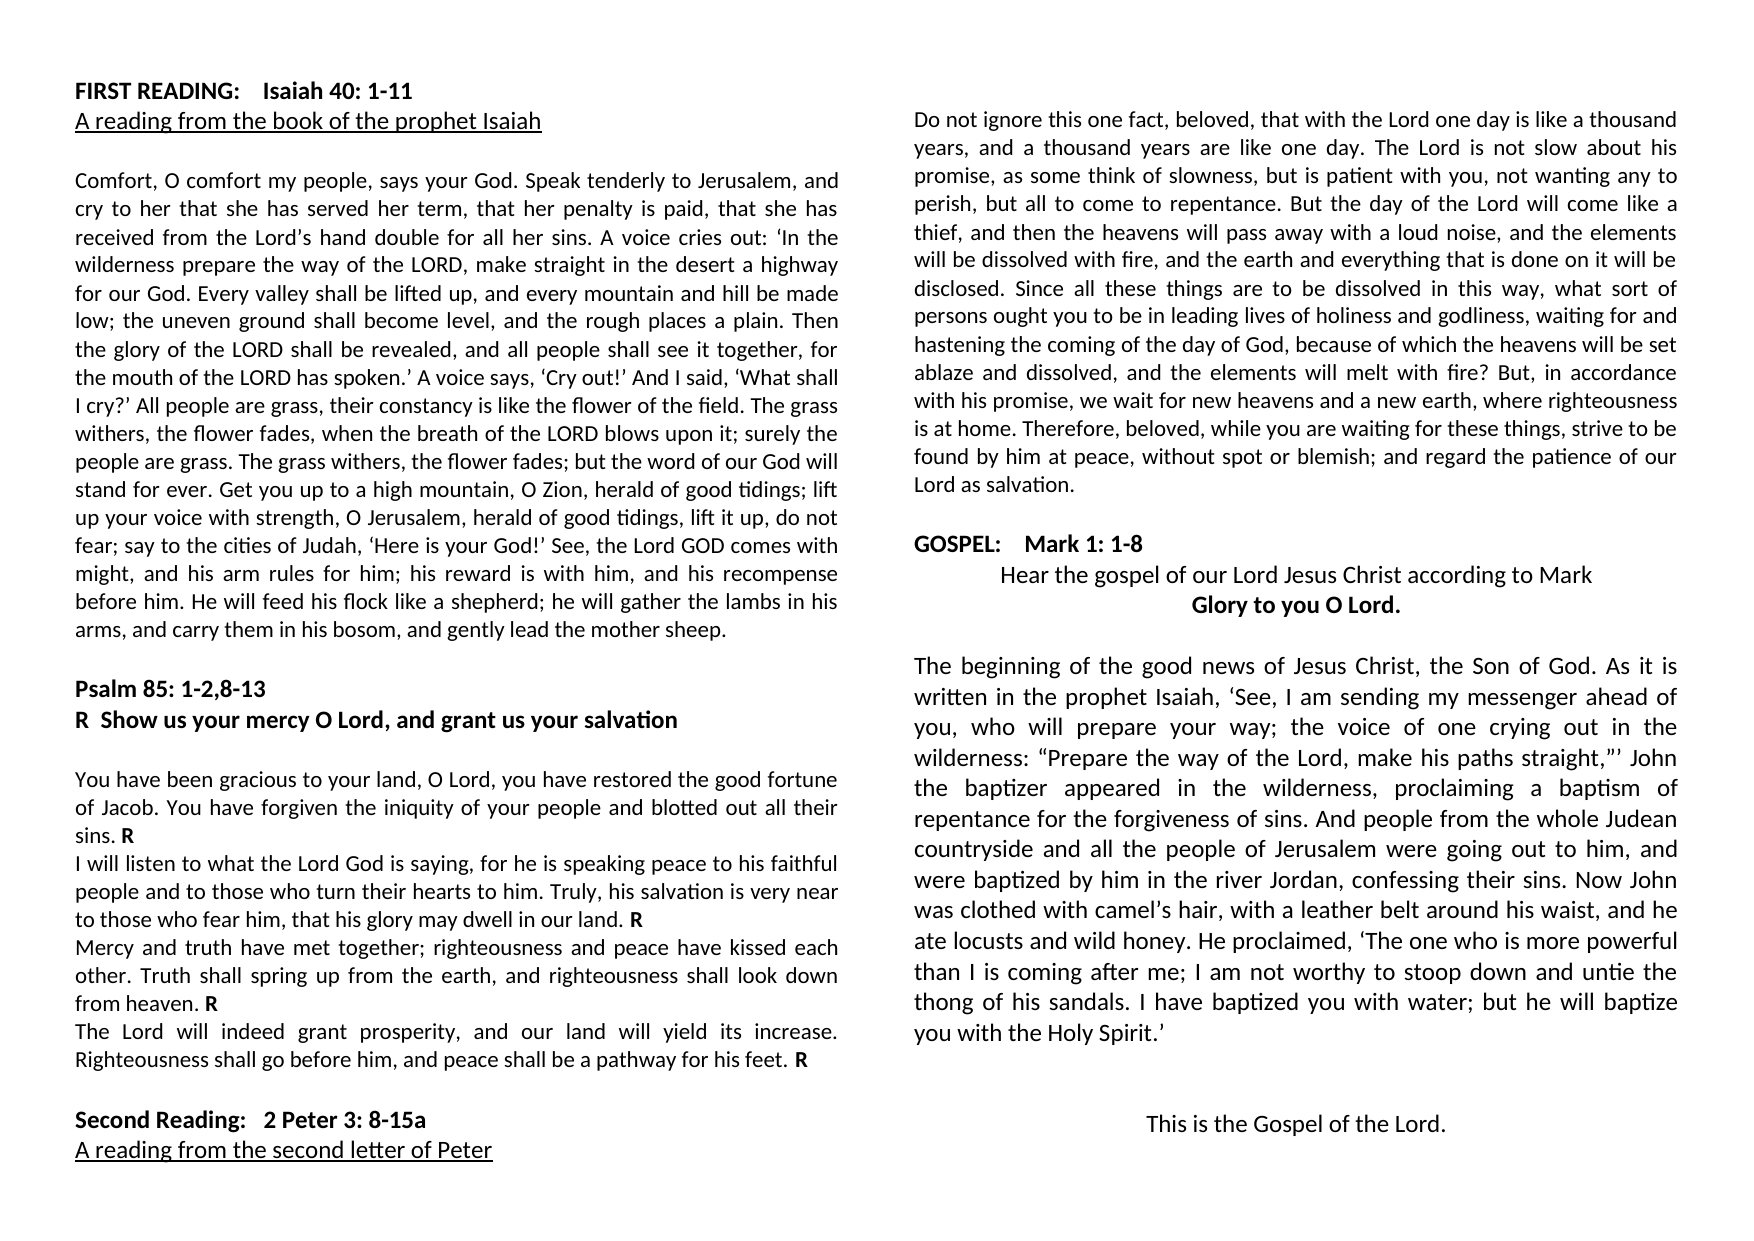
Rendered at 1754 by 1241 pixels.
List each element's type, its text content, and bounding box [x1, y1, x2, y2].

text R Show us your mercy O Lord, and grant us your salvation [75, 704, 840, 734]
text This is the Gospel of the Lord. [914, 1108, 1679, 1139]
text Glory to you O Lord. [914, 589, 1679, 620]
text A reading from the book of the prophet Isaiah [75, 106, 840, 136]
text You have been gracious to your land, O Lord, you have restored the good fortune of Jacob. You have forgiven the iniquity of your people and blotted out all their sins. R [75, 765, 840, 849]
text Mercy and truth have met together; righteousness and peace have kissed each other. Truth shall spring up from the earth, and righteousness shall look down from heaven. R [75, 933, 840, 1017]
text A reading from the second letter of Peter [75, 1134, 840, 1165]
text Comfort, O comfort my people, says your God. Speak tenderly to Jerusalem, and cry to her that she has served her term, that her penalty is paid, that she has received from the Lord’s hand double for all her sins. A voice cries out: ‘In the wilderness prepare the way of the LORD, make straight in the desert a highway for our God. Every valley shall be lifted up, and every mountain and hill be made low; the uneven ground shall become level, and the rough places a plain. Then the glory of the LORD shall be revealed, and all people shall see it together, for the mouth of the LORD has spoken.’ A voice says, ‘Cry out!’ And I said, ‘What shall I cry?’ All people are grass, their constancy is like the flower of the field. The grass withers, the flower fades, when the breath of the LORD blows upon it; surely the people are grass. The grass withers, the flower fades; but the word of our God will stand for ever. Get you up to a high mountain, O Zion, herald of good tidings; lift up your voice with strength, O Jerusalem, herald of good tidings, lift it up, do not fear; say to the cities of Judah, ‘Here is your God!’ See, the Lord GOD comes with might, and his arm rules for him; his reward is with him, and his recompense before him. He will feed his flock like a shepherd; he will gather the lambs in his arms, and carry them in his bosom, and gently lead the mother sheep. [75, 167, 840, 643]
text I will listen to what the Lord God is saying, for he is speaking peace to his faithful people and to those who turn their hearts to him. Truly, his salvation is very near to those who fear him, that his glory may dwell in our land. R [75, 849, 840, 933]
text The Lord will indeed grant prosperity, and our land will yield its increase. Righteousness shall go before him, and peace shall be a pathway for his feet. R [75, 1017, 840, 1073]
text Second Reading: 2 Peter 3: 8-15a [75, 1104, 840, 1134]
text The beginning of the good news of Jesus Christ, the Son of God. As it is written in the prophet Isaiah, ‘See, I am sending my messenger ahead of you, who will prepare your way; the voice of one crying out in the wilderness: “Prepare the way of the Lord, make his paths straight,”’ John the baptizer appeared in the wilderness, proclaiming a baptism of repentance for the forgiveness of sins. And people from the whole Judean countryside and all the people of Jerusalem were going out to him, and were baptized by him in the river Jordan, confessing their sins. Now John was clothed with camel’s hair, with a leather belt around his waist, and he ate locusts and wild honey. He proclaimed, ‘The one who is more powerful than I is coming after me; I am not worthy to stoop down and untie the thong of his sandals. I have baptized you with water; but he will baptize you with the Holy Spirit.’ [914, 650, 1679, 1047]
text Psalm 85: 1-2,8-13 [75, 673, 840, 704]
text Do not ignore this one fact, beloved, that with the Lord one day is like a thousand years, and a thousand years are like one day. The Lord is not slow about his promise, as some think of slowness, but is patient with you, not wanting any to perish, but all to come to repentance. But the day of the Lord will come like a thief, and then the heavens will pass away with a loud noise, and the elements will be dissolved with fire, and the earth and everything that is done on it will be disclosed. Since all these things are to be dissolved in this way, what sort of persons ought you to be in leading lives of holiness and godliness, waiting for and hastening the coming of the day of God, because of which the heavens will be set ablaze and dissolved, and the elements will melt with fire? But, in accordance with his promise, we wait for new heavens and a new earth, where righteousness is at home. Therefore, beloved, while you are waiting for these things, strive to be found by him at peace, without spot or blemish; and regard the patience of our Lord as salvation. [914, 106, 1679, 498]
text GOSPEL: Mark 1: 1-8 [914, 528, 1679, 559]
text FIRST READING: Isaiah 40: 1-11 [75, 75, 840, 106]
text Hear the gospel of our Lord Jesus Christ according to Mark [914, 559, 1679, 589]
